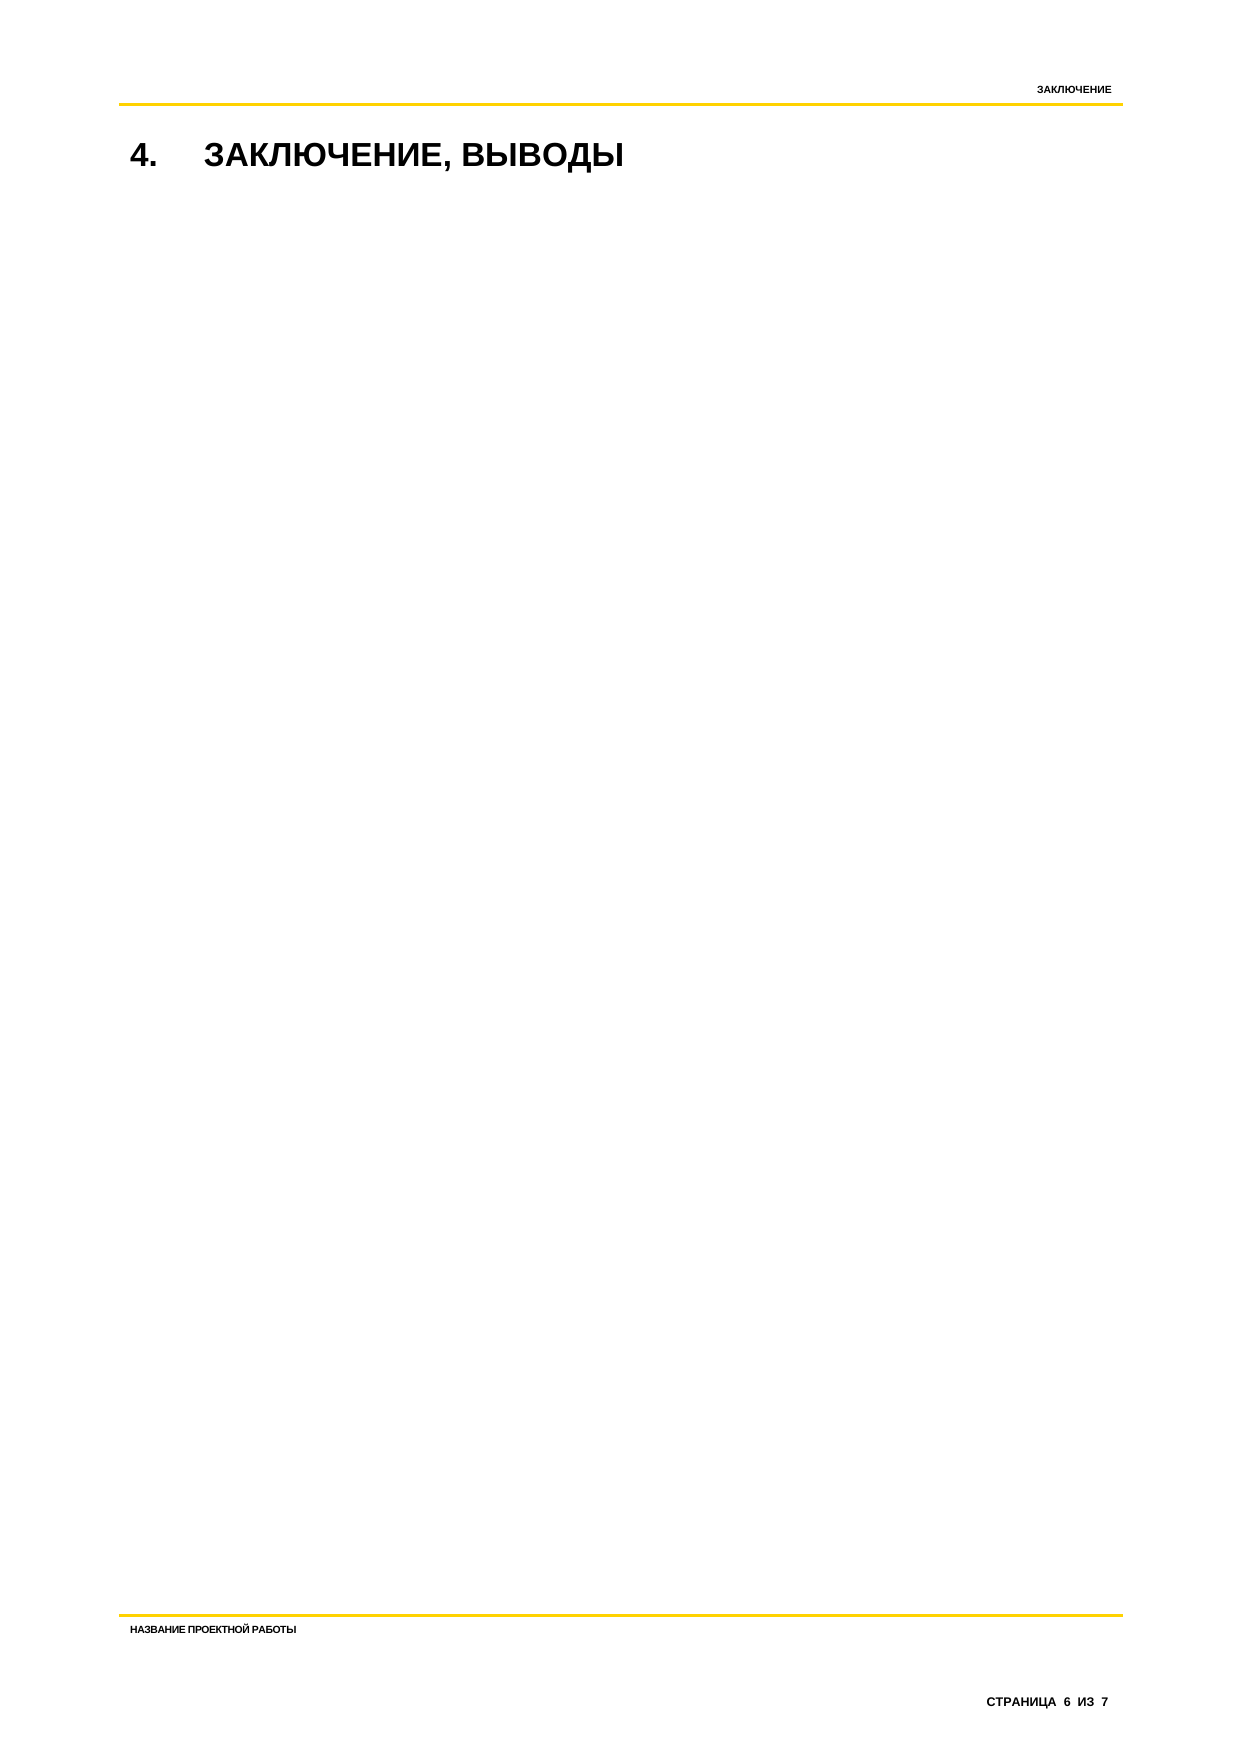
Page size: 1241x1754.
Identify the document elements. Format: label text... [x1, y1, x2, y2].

text заключение, выводы [130, 135, 1134, 173]
